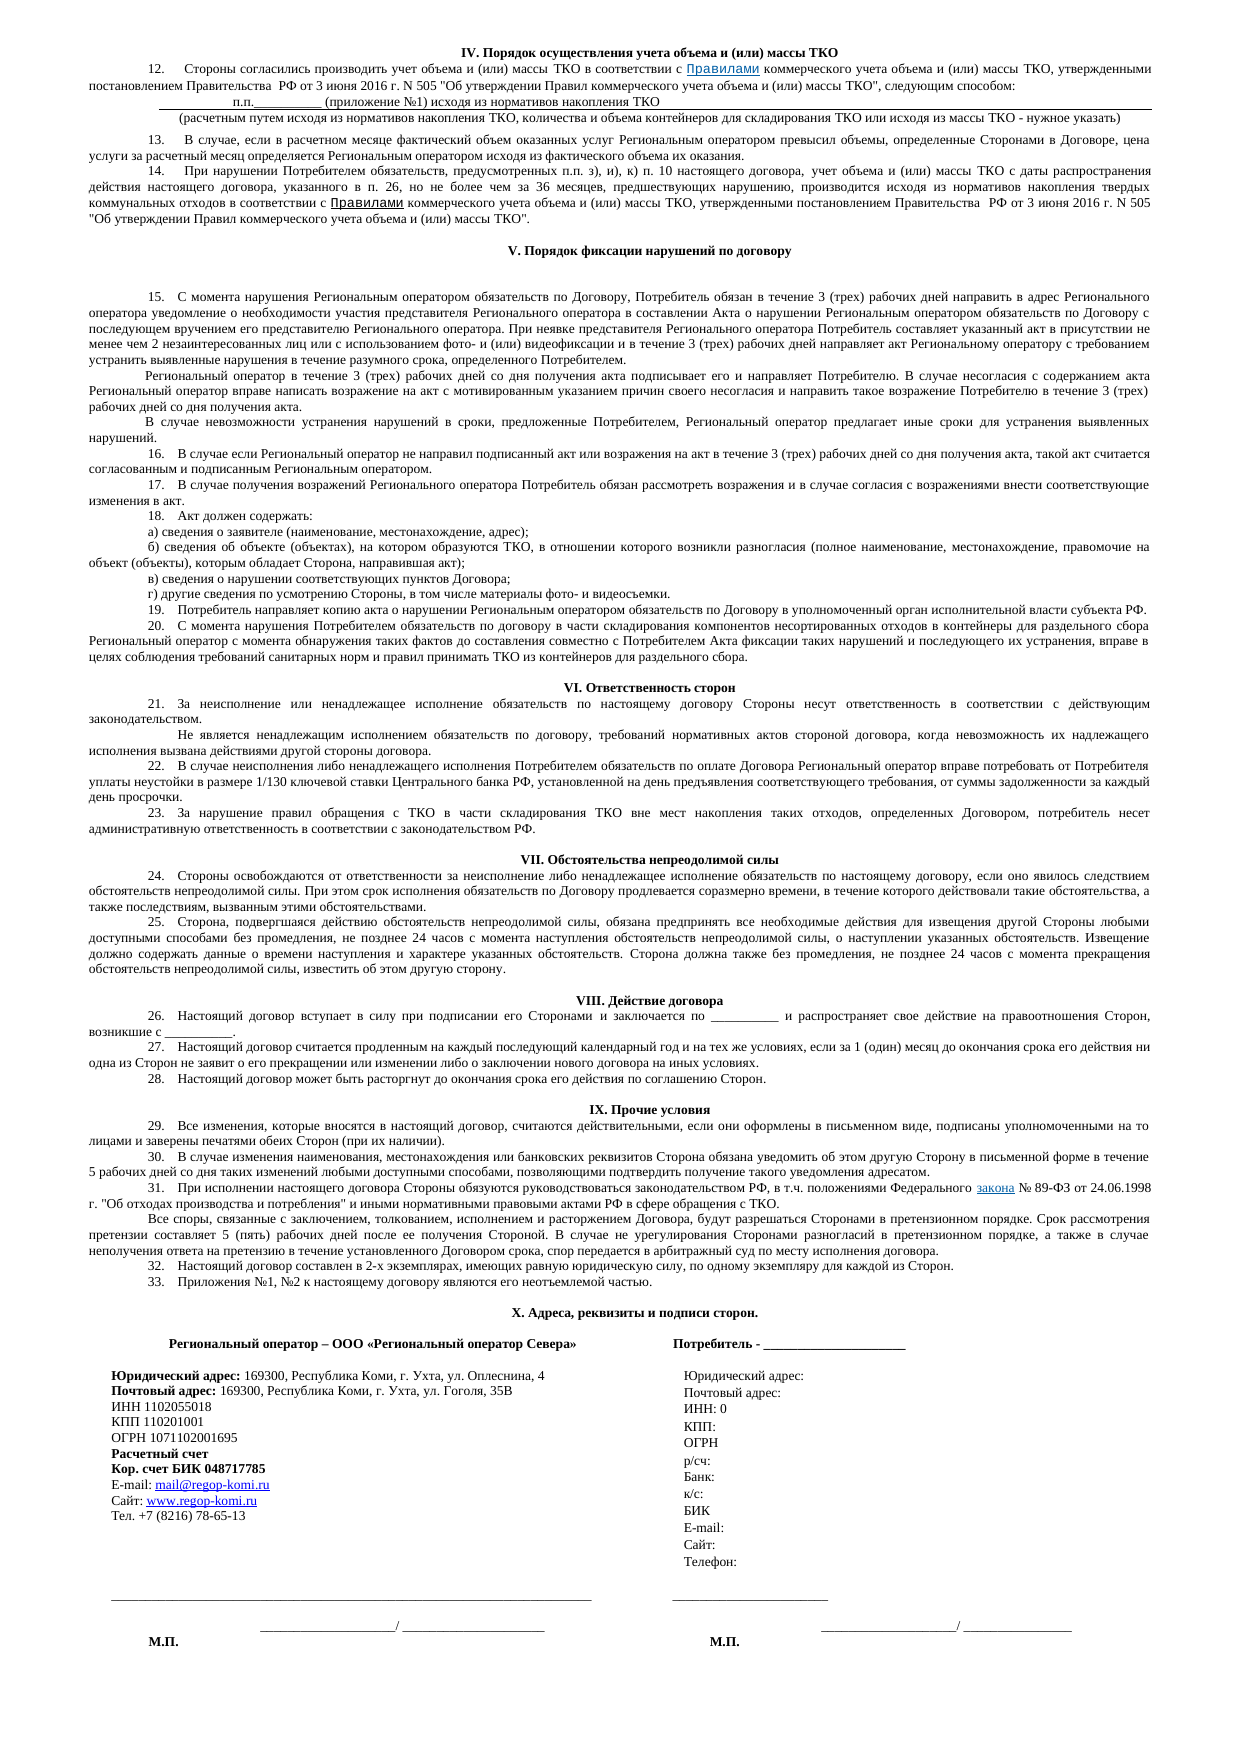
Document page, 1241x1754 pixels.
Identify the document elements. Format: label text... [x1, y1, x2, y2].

text б) сведения об объекте (объектах), на котором образуются ТКО, в отношении которого возникли разногласия (полное наименование, местонахождение, правомочие на объект (объекты), которым обладает Сторона, направившая акт); [89, 539, 1152, 570]
text Региональный оператор в течение 3 (трех) рабочих дней со дня получения акта подписывает его и направляет Потребителю. В случае несогласия с содержанием акта Региональный оператор вправе написать возражение на акт с мотивированным указанием причин своего несогласия и направить такое возражение Потребителю в течение 3 (трех) рабочих дней со дня получения акта. [89, 367, 1152, 414]
list Стороны согласились производить учет объема и (или) массы ТКО в соответствии с Правилами коммерческого учета объема и (или) массы ТКО, утвержденными постановлением Правительства РФ от 3 июня 2016 г. N 505 "Об утверждении Правил коммерческого учета объема и (или) массы ТКО", следующим способом: [89, 61, 1152, 93]
list Настоящий договор составлен в 2-х экземплярах, имеющих равную юридическую силу, по одному экземпляру для каждой из Сторон. [89, 1258, 1152, 1273]
list В случае если Региональный оператор не направил подписанный акт или возражения на акт в течение 3 (трех) рабочих дней со дня получения акта, такой акт считается согласованным и подписанным Региональным оператором. [89, 445, 1152, 477]
list Настоящий договор может быть расторгнут до окончания срока его действия по соглашению Сторон. [89, 1070, 1152, 1086]
table_header п.п.__________ (приложение №1) исходя из нормативов накопления ТКО [159, 93, 1152, 109]
table_header _______________________________________________________________________ ____________________/ _____________________ М.П. [100, 1587, 661, 1649]
list Стороны освобождаются от ответственности за неисполнение либо ненадлежащее исполнение обязательств по настоящему договору, если оно явилось следствием обстоятельств непреодолимой силы. При этом срок исполнения обязательств по Договору продлевается соразмерно времени, в течение которого действовали такие обстоятельства, а также последствиям, вызванным этими обстоятельствами. [89, 867, 1152, 914]
list В случае изменения наименования, местонахождения или банковских реквизитов Сторона обязана уведомить об этом другую Сторону в письменной форме в течение 5 рабочих дней со дня таких изменений любыми доступными способами, позволяющими подтвердить получение такого уведомления адресатом. [89, 1148, 1152, 1180]
list С момента нарушения Потребителем обязательств по договору в части складирования компонентов несортированных отходов в контейнеры для раздельного сбора Региональный оператор с момента обнаружения таких фактов до составления совместно с Потребителем Акта фиксации таких нарушений и последующего их устранения, вправе в целях соблюдения требований санитарных норм и правил принимать ТКО из контейнеров для раздельного сбора. [89, 617, 1152, 664]
text VII. Обстоятельства непреодолимой силы [89, 852, 1152, 867]
text В случае невозможности устранения нарушений в сроки, предложенные Потребителем, Региональный оператор предлагает иные сроки для устранения выявленных нарушений. [89, 414, 1152, 445]
list Настоящий договор считается продленным на каждый последующий календарный год и на тех же условиях, если за 1 (один) месяц до окончания срока его действия ни одна из Сторон не заявит о его прекращении или изменении либо о заключении нового договора на иных условиях. [89, 1039, 1152, 1070]
text IV. Порядок осуществления учета объема и (или) массы ТКО [89, 45, 1152, 61]
list С момента нарушения Региональным оператором обязательств по Договору, Потребитель обязан в течение 3 (трех) рабочих дней направить в адрес Регионального оператора уведомление о необходимости участия представителя Регионального оператора в составлении Акта о нарушении Региональным оператором обязательств по Договору с последующем вручением его представителю Регионального оператора. При неявке представителя Регионального оператора Потребитель составляет указанный акт в присутствии не менее чем 2 незаинтересованных лиц или с использованием фото- и (или) видеофиксации и в течение 3 (трех) рабочих дней направляет акт Региональному оператору с требованием устранить выявленные нарушения в течение разумного срока, определенного Потребителем. [89, 289, 1152, 367]
list Акт должен содержать: [89, 508, 1152, 523]
text Не является ненадлежащим исполнением обязательств по договору, требований нормативных актов стороной договора, когда невозможность их надлежащего исполнения вызвана действиями другой стороны договора. [89, 727, 1152, 758]
list Приложения №1, №2 к настоящему договору являются его неотъемлемой частью. [89, 1273, 1152, 1289]
list Все изменения, которые вносятся в настоящий договор, считаются действительными, если они оформлены в письменном виде, подписаны уполномоченными на то лицами и заверены печатями обеих Сторон (при их наличии). [89, 1117, 1152, 1148]
list В случае получения возражений Регионального оператора Потребитель обязан рассмотреть возражения и в случае согласия с возражениями внести соответствующие изменения в акт. [89, 477, 1152, 508]
text а) сведения о заявителе (наименование, местонахождение, адрес); [89, 523, 1152, 539]
text Все споры, связанные с заключением, толкованием, исполнением и расторжением Договора, будут разрешаться Сторонами в претензионном порядке. Срок рассмотрения претензии составляет 5 (пять) рабочих дней после ее получения Стороной. В случае не урегулирования Сторонами разногласий в претензионном порядке, а также в случае неполучения ответа на претензию в течение установленного Договором срока, спор передается в арбитражный суд по месту исполнения договора. [89, 1211, 1152, 1258]
table_header Региональный оператор – ООО «Региональный оператор Севера» Юридический адрес: 169300, Республика Коми, г. Ухта, ул. Оплеснина, 4 Почтовый адрес: 169300, Республика Коми, г. Ухта, ул. Гоголя, 35В ИНН 1102055018 КПП 110201001 ОГРН 1071102001695 Расчетный счет Кор. счет БИК 048717785 E-mail: mail@regop-komi.ru Сайт: www.regop-komi.ru Тел. +7 (8216) 78-65-13 [100, 1320, 661, 1571]
table_header [661, 1320, 1178, 1571]
list Настоящий договор вступает в силу при подписании его Сторонами и заключается по __________ и распространяет свое действие на правоотношения Сторон, возникшие с __________. [89, 1008, 1152, 1039]
text IX. Прочие условия [89, 1102, 1152, 1117]
text V. Порядок фиксации нарушений по договору [89, 242, 1152, 258]
list В случае неисполнения либо ненадлежащего исполнения Потребителем обязательств по оплате Договора Региональный оператор вправе потребовать от Потребителя уплаты неустойки в размере 1/130 ключевой ставки Центрального банка РФ, установленной на день предъявления соответствующего требования, от суммы задолженности за каждый день просрочки. [89, 758, 1152, 805]
table_header _______________________ ____________________/ ________________ М.П. [661, 1587, 1178, 1649]
text X. Адреса, реквизиты и подписи сторон. [89, 1305, 1152, 1320]
text (расчетным путем исходя из нормативов накопления ТКО, количества и объема контейнеров для складирования ТКО или исходя из массы ТКО - нужное указать) [89, 110, 1152, 126]
text г) другие сведения по усмотрению Стороны, в том числе материалы фото- и видеосъемки. [89, 586, 1152, 602]
list Потребитель направляет копию акта о нарушении Региональным оператором обязательств по Договору в уполномоченный орган исполнительной власти субъекта РФ. [89, 602, 1152, 617]
list В случае, если в расчетном месяце фактический объем оказанных услуг Региональным оператором превысил объемы, определенные Сторонами в Договоре, цена услуги за расчетный месяц определяется Региональным оператором исходя из фактического объема их оказания. [89, 132, 1152, 163]
text в) сведения о нарушении соответствующих пунктов Договора; [89, 570, 1152, 586]
list При нарушении Потребителем обязательств, предусмотренных п.п. з), и), к) п. 10 настоящего договора, учет объема и (или) массы ТКО с даты распространения действия настоящего договора, указанного в п. 26, но не более чем за 36 месяцев, предшествующих нарушению, производится исходя из нормативов накопления твердых коммунальных отходов в соответствии с Правилами коммерческого учета объема и (или) массы ТКО, утвержденными постановлением Правительства РФ от 3 июня 2016 г. N 505 "Об утверждении Правил коммерческого учета объема и (или) массы ТКО". [89, 163, 1152, 227]
list При исполнении настоящего договора Стороны обязуются руководствоваться законодательством РФ, в т.ч. положениями Федерального закона № 89-ФЗ от 24.06.1998 г. "Об отходах производства и потребления" и иными нормативными правовыми актами РФ в сфере обращения с ТКО. [89, 1180, 1152, 1211]
text VI. Ответственность сторон [89, 680, 1152, 695]
list За неисполнение или ненадлежащее исполнение обязательств по настоящему договору Стороны несут ответственность в соответствии с действующим законодательством. [89, 695, 1152, 727]
text VIII. Действие договора [89, 992, 1152, 1008]
list За нарушение правил обращения с ТКО в части складирования ТКО вне мест накопления таких отходов, определенных Договором, потребитель несет административную ответственность в соответствии с законодательством РФ. [89, 805, 1152, 836]
list Сторона, подвергшаяся действию обстоятельств непреодолимой силы, обязана предпринять все необходимые действия для извещения другой Стороны любыми доступными способами без промедления, не позднее 24 часов с момента наступления обстоятельств непреодолимой силы, о наступлении указанных обстоятельств. Извещение должно содержать данные о времени наступления и характере указанных обстоятельств. Сторона должна также без промедления, не позднее 24 часов с момента прекращения обстоятельств непреодолимой силы, известить об этом другую сторону. [89, 914, 1152, 977]
